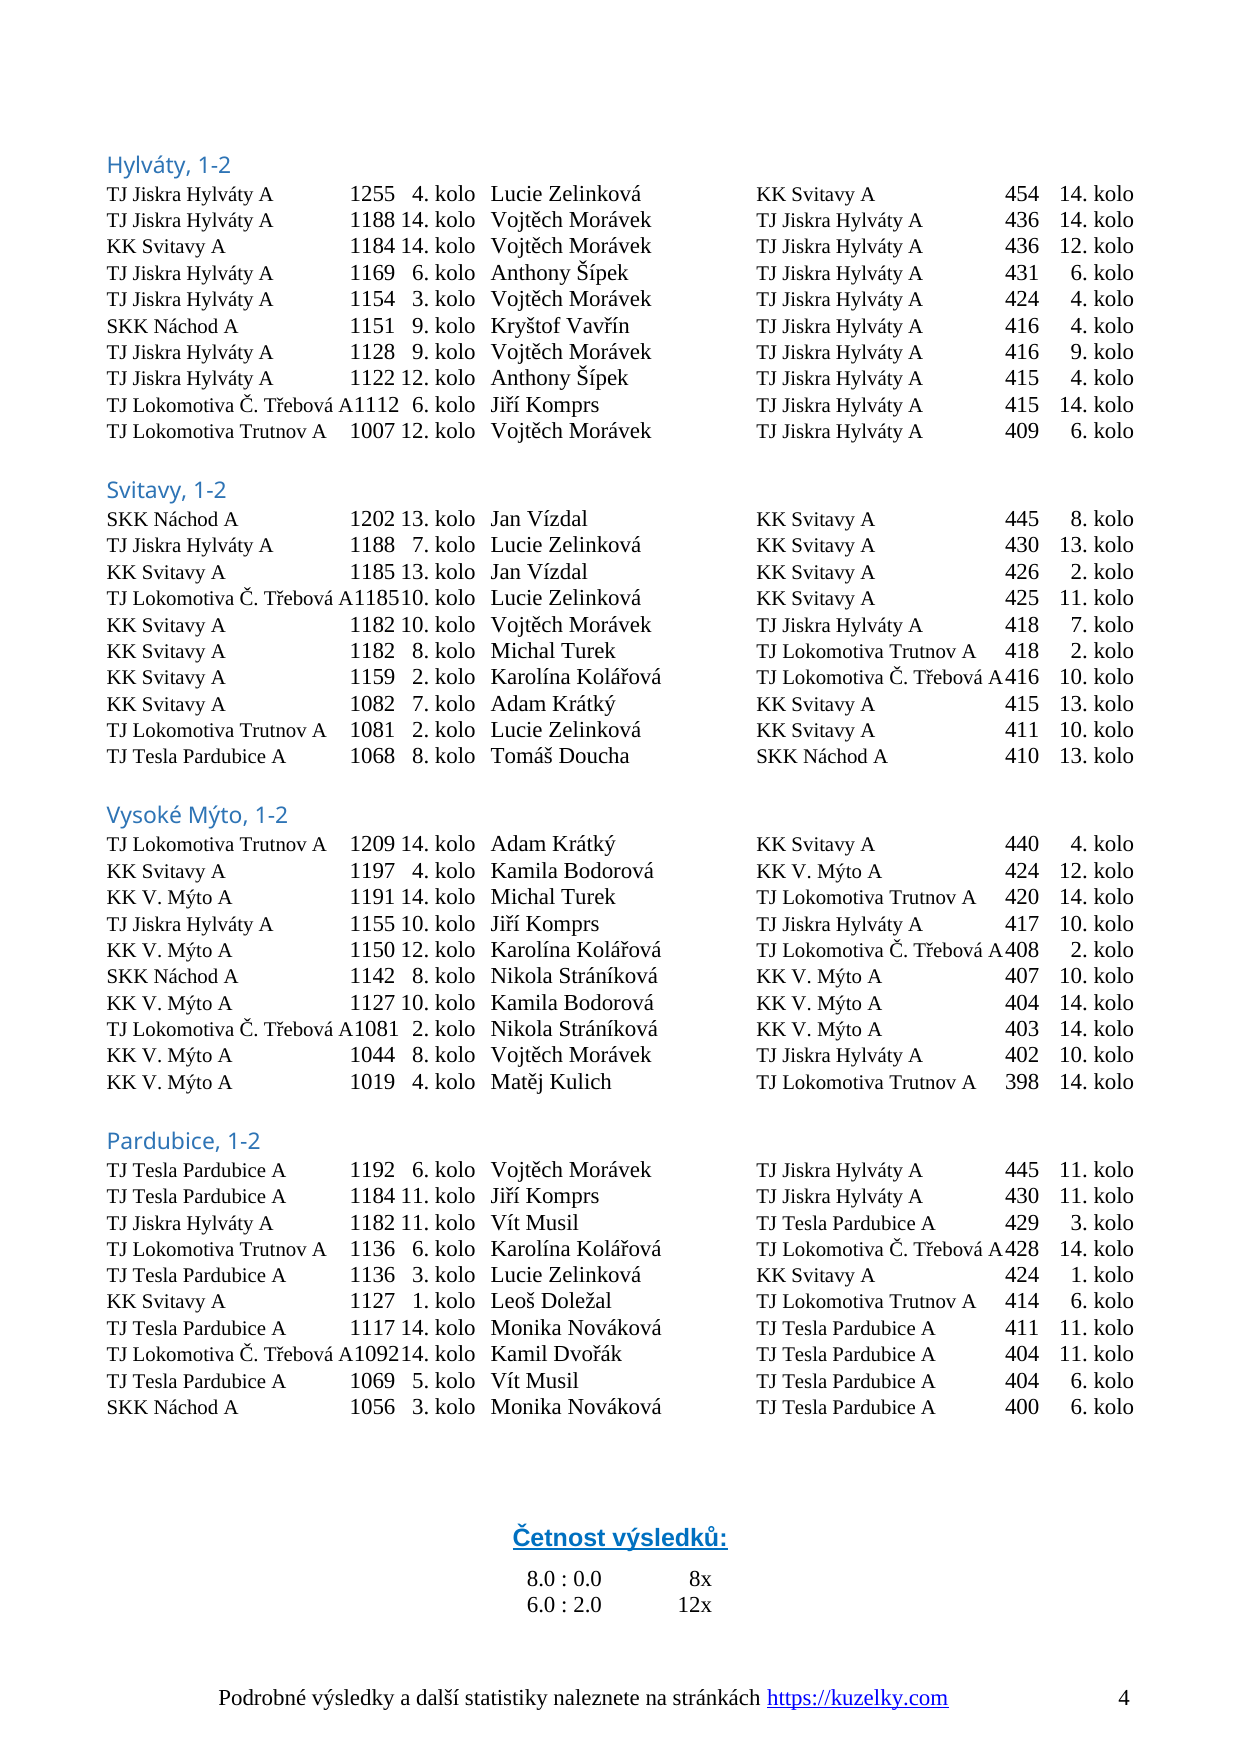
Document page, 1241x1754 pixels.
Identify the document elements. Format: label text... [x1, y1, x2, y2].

text TJ Jiskra Hylváty A 1255 4. kolo Lucie Zelinková KK Svitavy A 454 14. kolo [106, 180, 1134, 206]
text TJ Jiskra Hylváty A 1122 12. kolo Anthony Šípek TJ Jiskra Hylváty A 415 4. kolo [106, 364, 1134, 391]
text KK V. Mýto A 1127 10. kolo Kamila Bodorová KK V. Mýto A 404 14. kolo [106, 989, 1134, 1015]
text TJ Lokomotiva Trutnov A 1136 6. kolo Karolína Kolářová TJ Lokomotiva Č. Třebová A 428 14. kolo [106, 1235, 1134, 1261]
text KK Svitavy A 1185 13. kolo Jan Vízdal KK Svitavy A 426 2. kolo [106, 558, 1134, 584]
text SKK Náchod A 1202 13. kolo Jan Vízdal KK Svitavy A 445 8. kolo [106, 505, 1134, 532]
text TJ Tesla Pardubice A 1069 5. kolo Vít Musil TJ Tesla Pardubice A 404 6. kolo [106, 1367, 1134, 1393]
text TJ Tesla Pardubice A 1068 8. kolo Tomáš Doucha SKK Náchod A 410 13. kolo [106, 742, 1134, 769]
text TJ Tesla Pardubice A 1117 14. kolo Monika Nováková TJ Tesla Pardubice A 411 11. kolo [106, 1314, 1134, 1340]
text KK V. Mýto A 1191 14. kolo Michal Turek TJ Lokomotiva Trutnov A 420 14. kolo [106, 883, 1134, 909]
text TJ Jiskra Hylváty A 1182 11. kolo Vít Musil TJ Tesla Pardubice A 429 3. kolo [106, 1208, 1134, 1235]
text KK Svitavy A 1184 14. kolo Vojtěch Morávek TJ Jiskra Hylváty A 436 12. kolo [106, 233, 1134, 259]
text TJ Lokomotiva Č. Třebová A 1185 10. kolo Lucie Zelinková KK Svitavy A 425 11. kolo [106, 584, 1134, 611]
text TJ Lokomotiva Č. Třebová A 1092 14. kolo Kamil Dvořák TJ Tesla Pardubice A 404 11. kolo [106, 1340, 1134, 1367]
text SKK Náchod A 1151 9. kolo Kryštof Vavřín TJ Jiskra Hylváty A 416 4. kolo [106, 312, 1134, 338]
text TJ Jiskra Hylváty A 1154 3. kolo Vojtěch Morávek TJ Jiskra Hylváty A 424 4. kolo [106, 285, 1134, 312]
text KK V. Mýto A 1150 12. kolo Karolína Kolářová TJ Lokomotiva Č. Třebová A 408 2. kolo [106, 936, 1134, 962]
text TJ Tesla Pardubice A 1184 11. kolo Jiří Komprs TJ Jiskra Hylváty A 430 11. kolo [106, 1182, 1134, 1208]
text TJ Jiskra Hylváty A 1188 7. kolo Lucie Zelinková KK Svitavy A 430 13. kolo [106, 532, 1134, 558]
text KK V. Mýto A 1019 4. kolo Matěj Kulich TJ Lokomotiva Trutnov A 398 14. kolo [106, 1068, 1134, 1094]
text 8.0 : 0.0 8x [106, 1565, 1134, 1591]
text TJ Jiskra Hylváty A 1128 9. kolo Vojtěch Morávek TJ Jiskra Hylváty A 416 9. kolo [106, 338, 1134, 364]
subtitle Svitavy, 1-2 [106, 474, 1134, 505]
text TJ Jiskra Hylváty A 1188 14. kolo Vojtěch Morávek TJ Jiskra Hylváty A 436 14. kolo [106, 206, 1134, 233]
text KK Svitavy A 1182 10. kolo Vojtěch Morávek TJ Jiskra Hylváty A 418 7. kolo [106, 611, 1134, 637]
text TJ Jiskra Hylváty A 1155 10. kolo Jiří Komprs TJ Jiskra Hylváty A 417 10. kolo [106, 909, 1134, 936]
text 6.0 : 2.0 12x [106, 1591, 1134, 1617]
text TJ Lokomotiva Trutnov A 1209 14. kolo Adam Krátký KK Svitavy A 440 4. kolo [106, 831, 1134, 857]
subtitle Hylváty, 1-2 [106, 149, 1134, 180]
text KK Svitavy A 1159 2. kolo Karolína Kolářová TJ Lokomotiva Č. Třebová A 416 10. kolo [106, 663, 1134, 690]
text SKK Náchod A 1056 3. kolo Monika Nováková TJ Tesla Pardubice A 400 6. kolo [106, 1393, 1134, 1419]
text TJ Lokomotiva Trutnov A 1081 2. kolo Lucie Zelinková KK Svitavy A 411 10. kolo [106, 716, 1134, 742]
subtitle Pardubice, 1-2 [106, 1124, 1134, 1156]
text KK Svitavy A 1127 1. kolo Leoš Doležal TJ Lokomotiva Trutnov A 414 6. kolo [106, 1288, 1134, 1314]
text TJ Tesla Pardubice A 1192 6. kolo Vojtěch Morávek TJ Jiskra Hylváty A 445 11. kolo [106, 1156, 1134, 1182]
text KK Svitavy A 1197 4. kolo Kamila Bodorová KK V. Mýto A 424 12. kolo [106, 857, 1134, 883]
text TJ Lokomotiva Č. Třebová A 1081 2. kolo Nikola Stráníková KK V. Mýto A 403 14. kolo [106, 1015, 1134, 1041]
subtitle Vysoké Mýto, 1-2 [106, 799, 1134, 831]
text TJ Jiskra Hylváty A 1169 6. kolo Anthony Šípek TJ Jiskra Hylváty A 431 6. kolo [106, 259, 1134, 285]
text TJ Lokomotiva Č. Třebová A 1112 6. kolo Jiří Komprs TJ Jiskra Hylváty A 415 14. kolo [106, 391, 1134, 417]
text KK Svitavy A 1082 7. kolo Adam Krátký KK Svitavy A 415 13. kolo [106, 690, 1134, 716]
text SKK Náchod A 1142 8. kolo Nikola Stráníková KK V. Mýto A 407 10. kolo [106, 962, 1134, 989]
text KK Svitavy A 1182 8. kolo Michal Turek TJ Lokomotiva Trutnov A 418 2. kolo [106, 637, 1134, 663]
text TJ Tesla Pardubice A 1136 3. kolo Lucie Zelinková KK Svitavy A 424 1. kolo [106, 1261, 1134, 1288]
text TJ Lokomotiva Trutnov A 1007 12. kolo Vojtěch Morávek TJ Jiskra Hylváty A 409 6. kolo [106, 417, 1134, 443]
text Četnost výsledků: [94, 1523, 1145, 1552]
text KK V. Mýto A 1044 8. kolo Vojtěch Morávek TJ Jiskra Hylváty A 402 10. kolo [106, 1041, 1134, 1068]
